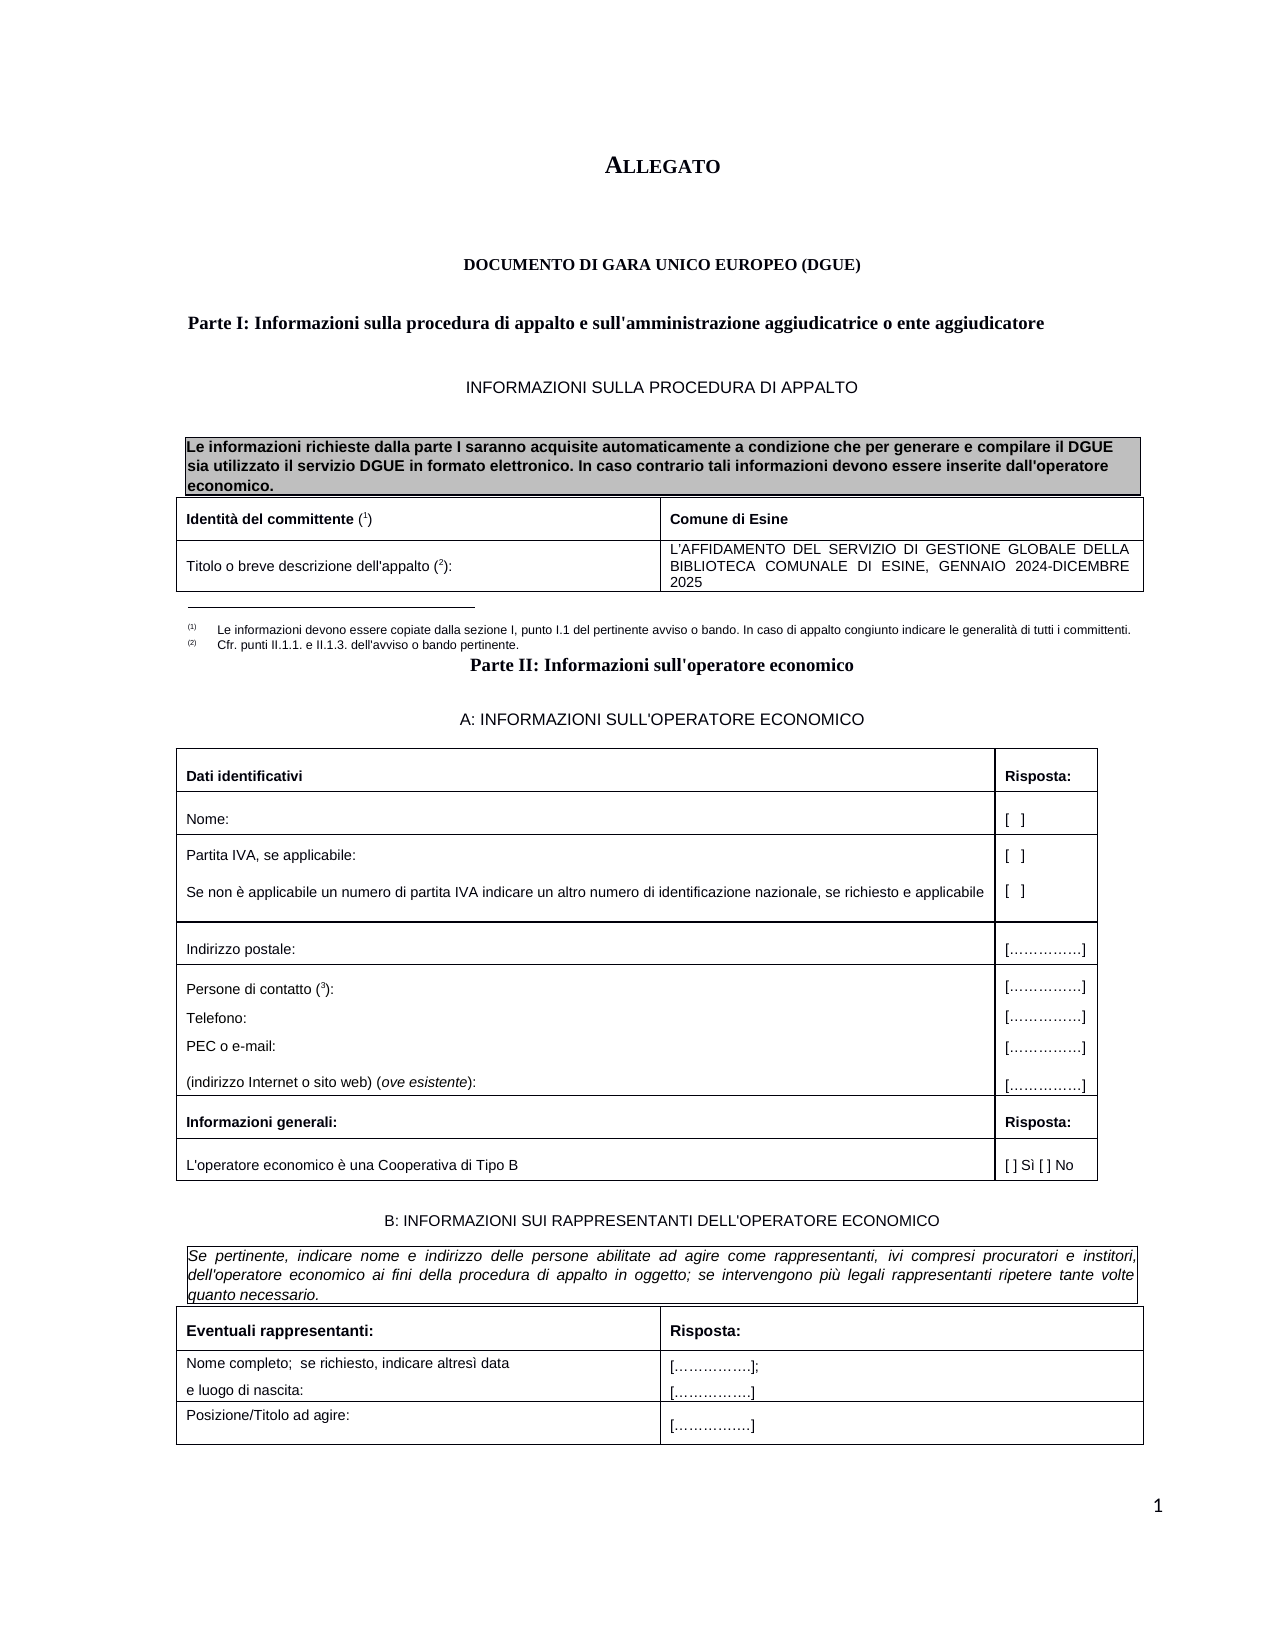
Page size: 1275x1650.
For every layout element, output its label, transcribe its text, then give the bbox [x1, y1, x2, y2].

table_cell [……………] [996, 923, 1097, 964]
table_cell Posizione/Titolo ad agire: [177, 1402, 660, 1444]
list Cfr. punti II.1.1. e II.1.3. dell'avviso o bando pertinente. [188, 638, 1147, 652]
text Se pertinente, indicare nome e indirizzo delle persone abilitate ad agire come rappresentanti, ivi compresi procuratori e institori, dell'operatore economico ai fini della procedura di appalto in oggetto; se intervengono più legali rappresentanti ripetere tante volte quanto necessario. [188, 1247, 1137, 1303]
table_cell [ ] [ ] [996, 835, 1097, 921]
table_cell [ ] Sì [ ] No [996, 1139, 1097, 1180]
subtitle Parte II: Informazioni sull'operatore economico [188, 654, 1136, 675]
table_cell […………….]; […………….] [661, 1351, 1143, 1401]
table_cell Titolo o breve descrizione dell'appalto (2): [177, 541, 660, 591]
table_cell Partita IVA, se applicabile: Se non è applicabile un numero di partita IVA indicare un altro numero di identificazione nazionale, se richiesto e applicabile [177, 835, 994, 921]
table_header Eventuali rappresentanti: [177, 1307, 660, 1350]
text Le informazioni richieste dalla parte I saranno acquisite automaticamente a condizione che per generare e compilare il DGUE sia utilizzato il servizio DGUE in formato elettronico. In caso contrario tali informazioni devono essere inserite dall'operatore economico. [186, 438, 1140, 494]
table_cell Risposta: [996, 1096, 1097, 1137]
text DOCUMENTO DI GARA UNICO EUROPEO (DGUE) [188, 255, 1137, 274]
table_header Dati identificativi [177, 749, 994, 791]
subtitle INFORMAZIONI SULLA PROCEDURA DI APPALTO [188, 378, 1136, 397]
table_cell Nome completo; se richiesto, indicare altresì data e luogo di nascita: [177, 1351, 660, 1401]
table_cell Nome: [177, 792, 994, 834]
table_cell [……………] [……………] [……………] [……………] [996, 965, 1097, 1095]
table_header Comune di Esine [661, 498, 1143, 539]
table_cell Informazioni generali: [177, 1096, 994, 1137]
table_cell L’AFFIDAMENTO DEL SERVIZIO DI GESTIONE GLOBALE DELLA BIBLIOTECA COMUNALE DI ESINE, GENNAIO 2024-DICEMBRE 2025 [661, 541, 1143, 591]
subtitle A: INFORMAZIONI SULL'OPERATORE ECONOMICO [188, 710, 1136, 729]
table_header Risposta: [996, 749, 1097, 791]
table_cell Persone di contatto (3): Telefono: PEC o e-mail: (indirizzo Internet o sito web) (ove esistente): [177, 965, 994, 1095]
list Le informazioni devono essere copiate dalla sezione I, punto I.1 del pertinente avviso o bando. In caso di appalto congiunto indicare le generalità di tutti i committenti. [188, 622, 1147, 637]
table_cell Indirizzo postale: [177, 923, 994, 964]
table_header Risposta: [661, 1307, 1143, 1350]
subtitle B: INFORMAZIONI SUI RAPPRESENTANTI DELL'OPERATORE ECONOMICO [188, 1212, 1137, 1230]
table_cell [ ] [996, 792, 1097, 834]
table_header Identità del committente (1) [177, 498, 660, 539]
table_cell L'operatore economico è una Cooperativa di Tipo B [177, 1139, 994, 1180]
subtitle Parte I: Informazioni sulla procedura di appalto e sull'amministrazione aggiudicatrice o ente aggiudicatore [188, 312, 1197, 334]
subtitle ALLEGATO [188, 151, 1137, 179]
table_cell [………….…] [661, 1402, 1143, 1444]
